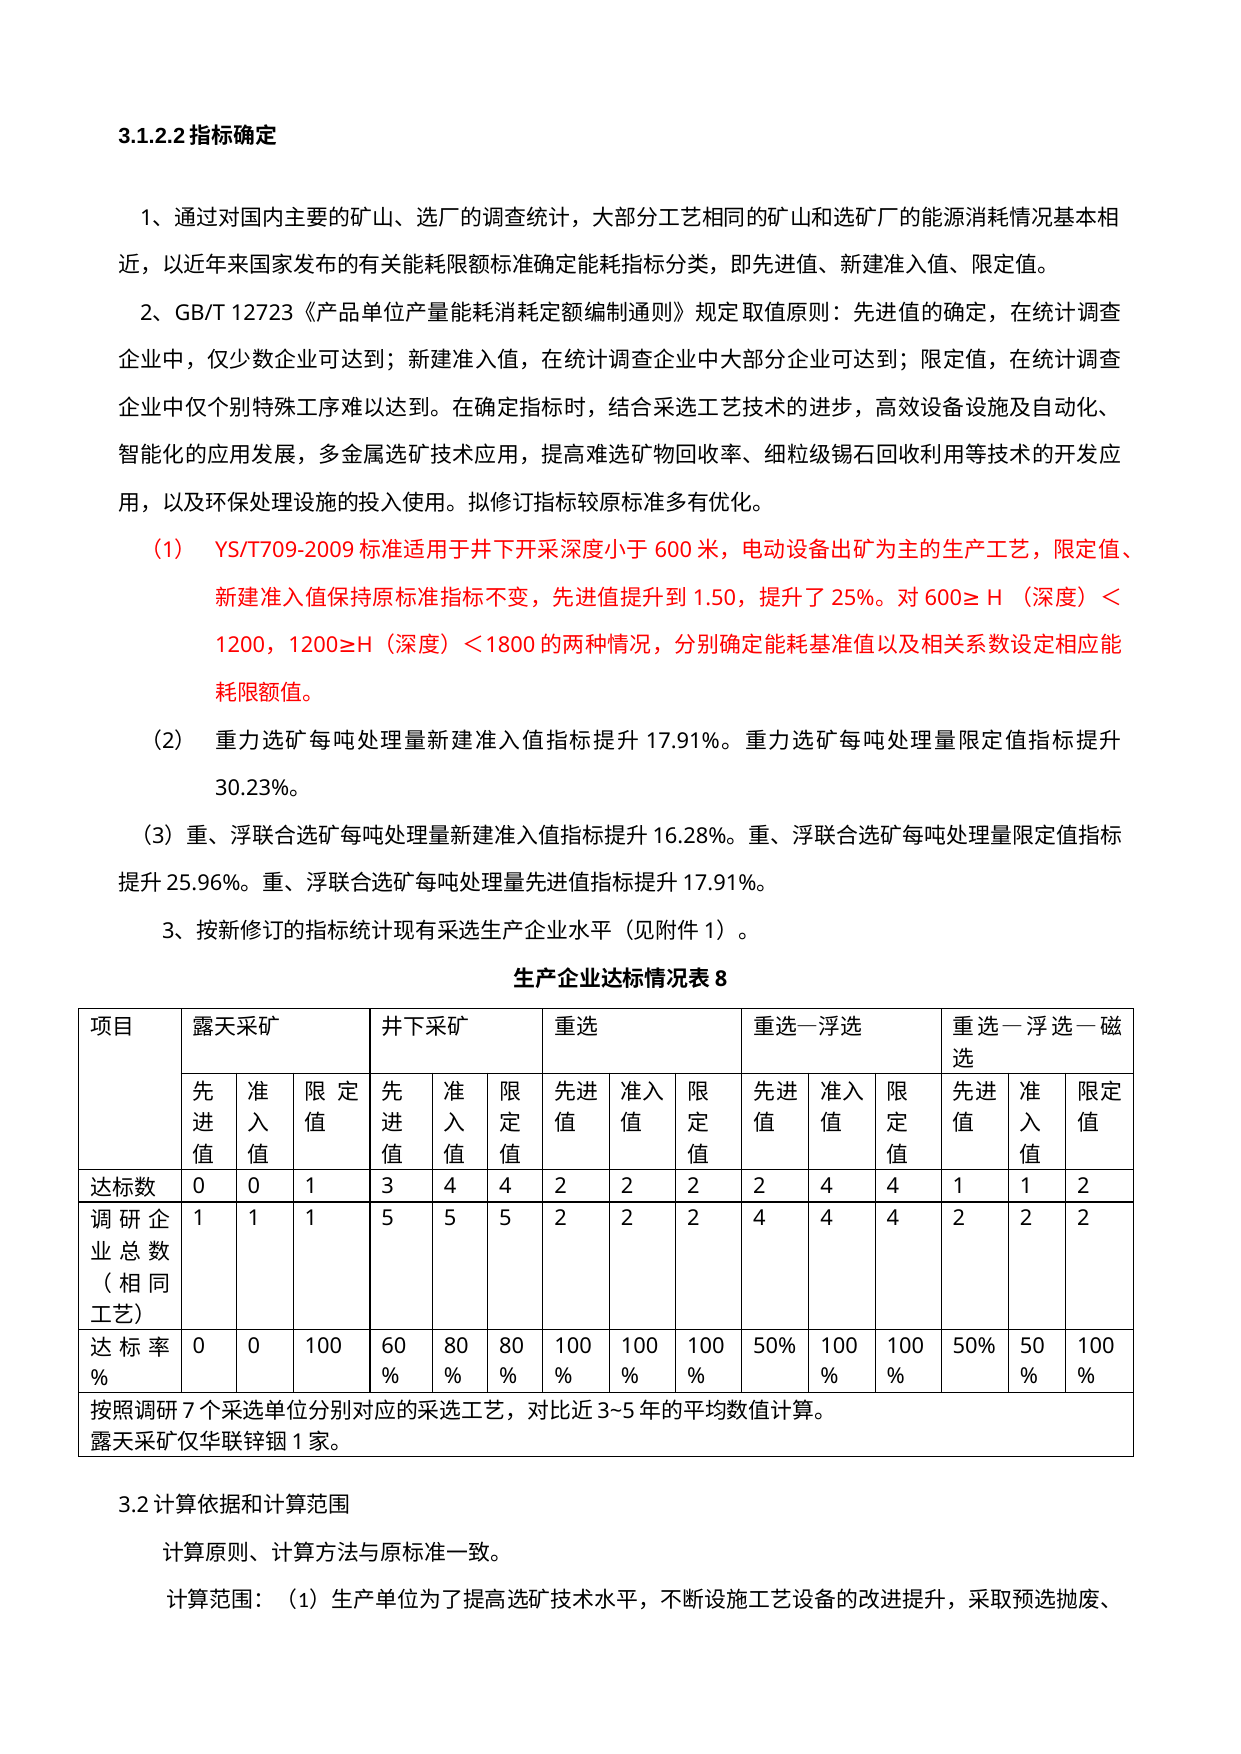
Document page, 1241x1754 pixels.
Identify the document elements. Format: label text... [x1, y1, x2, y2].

table_cell 60% [371, 1330, 432, 1392]
table_cell 先进值 [742, 1074, 808, 1169]
table_cell 0 [237, 1330, 293, 1392]
text 3.2计算依据和计算范围 [118, 1487, 1122, 1519]
list 重力选矿每吨处理量新建准入值指标提升17.91%。重力选矿每吨处理量限定值指标提升30.23%。 [140, 723, 1122, 802]
table_cell 0 [182, 1170, 236, 1201]
table_cell 1 [294, 1203, 369, 1329]
table_header 重选—浮选 [742, 1009, 941, 1073]
table_cell 100% [876, 1330, 941, 1392]
table_cell 4 [488, 1170, 542, 1201]
table_cell 100% [676, 1330, 741, 1392]
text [133, 1582, 1122, 1614]
list YS/T709-2009标准适用于井下开采深度小于600米，电动设备出矿为主的生产工艺，限定值、新建准入值保持原标准指标不变，先进值提升到1.50，提升了25%。对600≥ H （深度）＜1200，1200≥H（深度）＜1800的两种情况，分别确定能耗基准值以及相关系数设定相应能耗限额值。 [140, 532, 1122, 707]
table_cell 限定值 [488, 1074, 542, 1169]
subtitle 3.1.2.2指标确定 [118, 118, 1122, 150]
table_cell 达标数 [79, 1170, 181, 1201]
table_cell 50% [1009, 1330, 1065, 1392]
table_header 项目 [79, 1009, 181, 1169]
table_cell 4 [809, 1203, 875, 1329]
table_cell 2 [676, 1203, 741, 1329]
table_cell 5 [488, 1203, 542, 1329]
text 3、按新修订的指标统计现有采选生产企业水平（见附件1）。 [118, 913, 1122, 945]
table_cell 80% [433, 1330, 487, 1392]
table_cell 先进值 [182, 1074, 236, 1169]
table_cell 4 [809, 1170, 875, 1201]
table_cell 100% [610, 1330, 675, 1392]
table_cell 2 [1009, 1203, 1065, 1329]
table_cell 1 [942, 1170, 1008, 1201]
table_cell 2 [543, 1170, 609, 1201]
table_cell 50% [942, 1330, 1008, 1392]
list 通过对国内主要的矿山、选厂的调查统计，大部分工艺相同的矿山和选矿厂的能源消耗情况基本相近，以近年来国家发布的有关能耗限额标准确定能耗指标分类，即先进值、新建准入值、限定值。 [118, 199, 1122, 279]
table_cell 4 [433, 1170, 487, 1201]
table_cell 5 [371, 1203, 432, 1329]
list GB/T 12723《产品单位产量能耗消耗定额编制通则》规定取值原则：先进值的确定，在统计调查企业中，仅少数企业可达到；新建准入值，在统计调查企业中大部分企业可达到；限定值，在统计调查企业中仅个别特殊工序难以达到。在确定指标时，结合采选工艺技术的进步，高效设备设施及自动化、智能化的应用发展，多金属选矿技术应用，提高难选矿物回收率、细粒级锡石回收利用等技术的开发应用，以及环保处理设施的投入使用。拟修订指标较原标准多有优化。 [118, 295, 1122, 516]
table_cell 2 [942, 1203, 1008, 1329]
table_cell 1 [294, 1170, 369, 1201]
table_cell 限定值 [676, 1074, 741, 1169]
table_cell 准入值 [610, 1074, 675, 1169]
table_cell 达标率% [79, 1330, 181, 1392]
table_cell 1 [182, 1203, 236, 1329]
table_cell 2 [610, 1203, 675, 1329]
table_cell 0 [182, 1330, 236, 1392]
table_cell 0 [237, 1170, 293, 1201]
table_cell 先进值 [371, 1074, 432, 1169]
table_cell 100% [809, 1330, 875, 1392]
table_cell 3 [371, 1170, 432, 1201]
table_header 重选 [543, 1009, 741, 1073]
table_cell 1 [1009, 1170, 1065, 1201]
table_cell 4 [876, 1170, 941, 1201]
table_cell 80% [488, 1330, 542, 1392]
text 生产企业达标情况表8 [118, 961, 1122, 992]
table_header 重选—浮选—磁选 [942, 1009, 1133, 1073]
table_cell 2 [676, 1170, 741, 1201]
table_cell 先进值 [942, 1074, 1008, 1169]
text （3）重、浮联合选矿每吨处理量新建准入值指标提升16.28%。重、浮联合选矿每吨处理量限定值指标提升25.96%。重、浮联合选矿每吨处理量先进值指标提升17.91%。 [118, 818, 1122, 897]
table_cell 先进值 [543, 1074, 609, 1169]
table_cell 2 [543, 1203, 609, 1329]
table_cell 2 [1066, 1203, 1133, 1329]
table_cell 2 [742, 1170, 808, 1201]
table_cell 100% [1066, 1330, 1133, 1392]
table_cell 5 [433, 1203, 487, 1329]
table_cell 调研企业总数（相同工艺） [79, 1203, 181, 1329]
text 计算原则、计算方法与原标准一致。 [118, 1534, 1122, 1566]
table_header 井下采矿 [371, 1009, 542, 1073]
table_cell 2 [610, 1170, 675, 1201]
table_cell 准入值 [1009, 1074, 1065, 1169]
table_cell 按照调研7个采选单位分别对应的采选工艺，对比近3~5年的平均数值计算。 露天采矿仅华联锌铟1家。 [79, 1393, 1133, 1456]
table_cell 准入值 [809, 1074, 875, 1169]
table_cell 限定值 [294, 1074, 369, 1169]
table_cell 限定值 [876, 1074, 941, 1169]
table_cell 准入值 [433, 1074, 487, 1169]
table_cell 50% [742, 1330, 808, 1392]
table_cell 100% [543, 1330, 609, 1392]
table_cell 2 [1066, 1170, 1133, 1201]
table_header 露天采矿 [182, 1009, 369, 1073]
table_cell 准入值 [237, 1074, 293, 1169]
table_cell 100 [294, 1330, 369, 1392]
table_cell 4 [742, 1203, 808, 1329]
table_cell 限定值 [1066, 1074, 1133, 1169]
table_cell 1 [237, 1203, 293, 1329]
table_cell 4 [876, 1203, 941, 1329]
